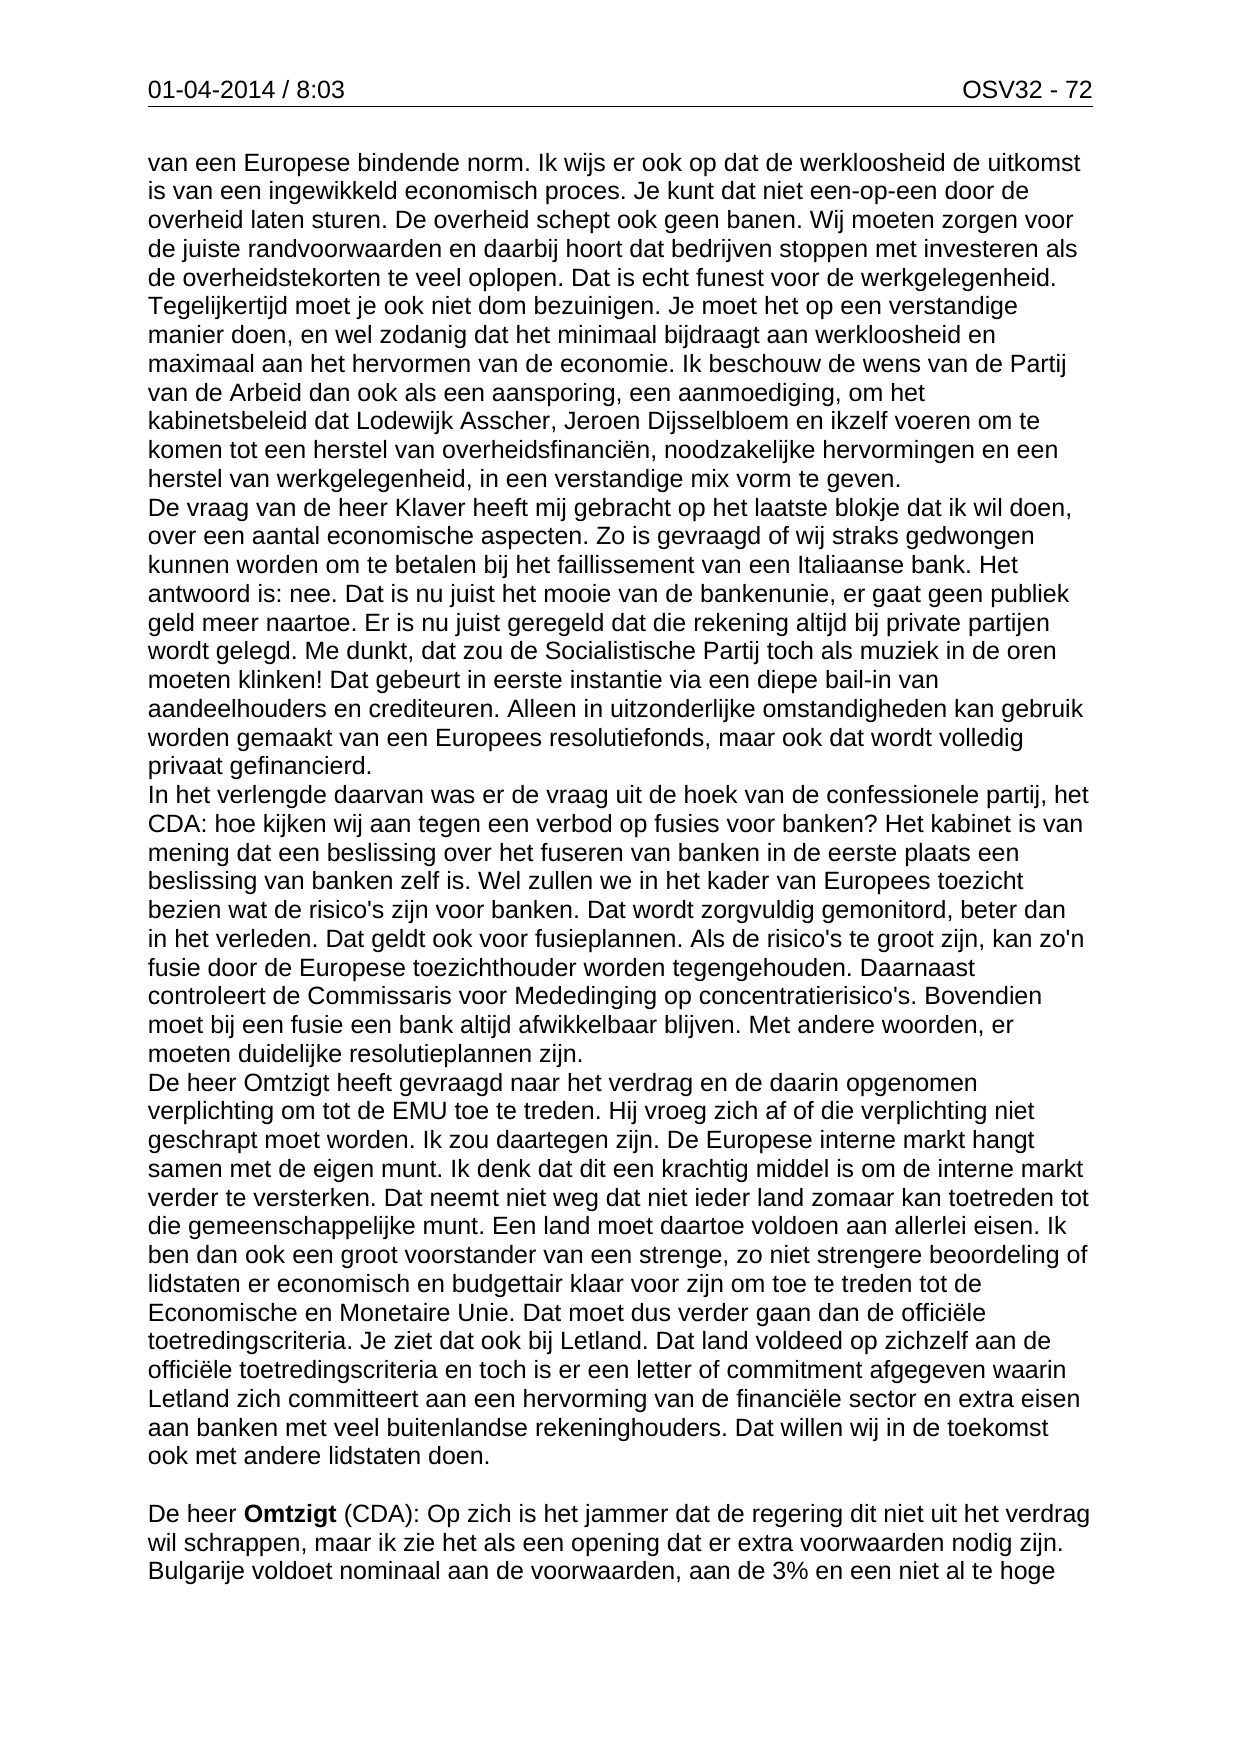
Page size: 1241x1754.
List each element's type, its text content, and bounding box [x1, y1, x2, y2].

text De vraag van de heer Klaver heeft mij gebracht op het laatste blokje dat ik wil doen, over een aantal economische aspecten. Zo is gevraagd of wij straks gedwongen kunnen worden om te betalen bij het faillissement van een Italiaanse bank. Het antwoord is: nee. Dat is nu juist het mooie van de bankenunie, er gaat geen publiek geld meer naartoe. Er is nu juist geregeld dat die rekening altijd bij private partijen wordt gelegd. Me dunkt, dat zou de Socialistische Partij toch als muziek in de oren moeten klinken! Dat gebeurt in eerste instantie via een diepe bail-in van aandeelhouders en crediteuren. Alleen in uitzonderlijke omstandigheden kan gebruik worden gemaakt van een Europees resolutiefonds, maar ook dat wordt volledig privaat gefinancierd. [148, 493, 1093, 780]
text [148, 148, 1093, 493]
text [148, 1499, 1093, 1585]
text De heer Omtzigt heeft gevraagd naar het verdrag en de daarin opgenomen verplichting om tot de EMU toe te treden. Hij vroeg zich af of die verplichting niet geschrapt moet worden. Ik zou daartegen zijn. De Europese interne markt hangt samen met de eigen munt. Ik denk dat dit een krachtig middel is om de interne markt verder te versterken. Dat neemt niet weg dat niet ieder land zomaar kan toetreden tot die gemeenschappelijke munt. Een land moet daartoe voldoen aan allerlei eisen. Ik ben dan ook een groot voorstander van een strenge, zo niet strengere beoordeling of lidstaten er economisch en budgettair klaar voor zijn om toe te treden tot de Economische en Monetaire Unie. Dat moet dus verder gaan dan de officiële toetredingscriteria. Je ziet dat ook bij Letland. Dat land voldeed op zichzelf aan de officiële toetredingscriteria en toch is er een letter of commitment afgegeven waarin Letland zich committeert aan een hervorming van de financiële sector en extra eisen aan banken met veel buitenlandse rekeninghouders. Dat willen wij in de toekomst ook met andere lidstaten doen. [148, 1068, 1093, 1470]
text In het verlengde daarvan was er de vraag uit de hoek van de confessionele partij, het CDA: hoe kijken wij aan tegen een verbod op fusies voor banken? Het kabinet is van mening dat een beslissing over het fuseren van banken in de eerste plaats een beslissing van banken zelf is. Wel zullen we in het kader van Europees toezicht bezien wat de risico's zijn voor banken. Dat wordt zorgvuldig gemonitord, beter dan in het verleden. Dat geldt ook voor fusieplannen. Als de risico's te groot zijn, kan zo'n fusie door de Europese toezichthouder worden tegengehouden. Daarnaast controleert de Commissaris voor Mededinging op concentratierisico's. Bovendien moet bij een fusie een bank altijd afwikkelbaar blijven. Met andere woorden, er moeten duidelijke resolutieplannen zijn. [148, 780, 1093, 1068]
